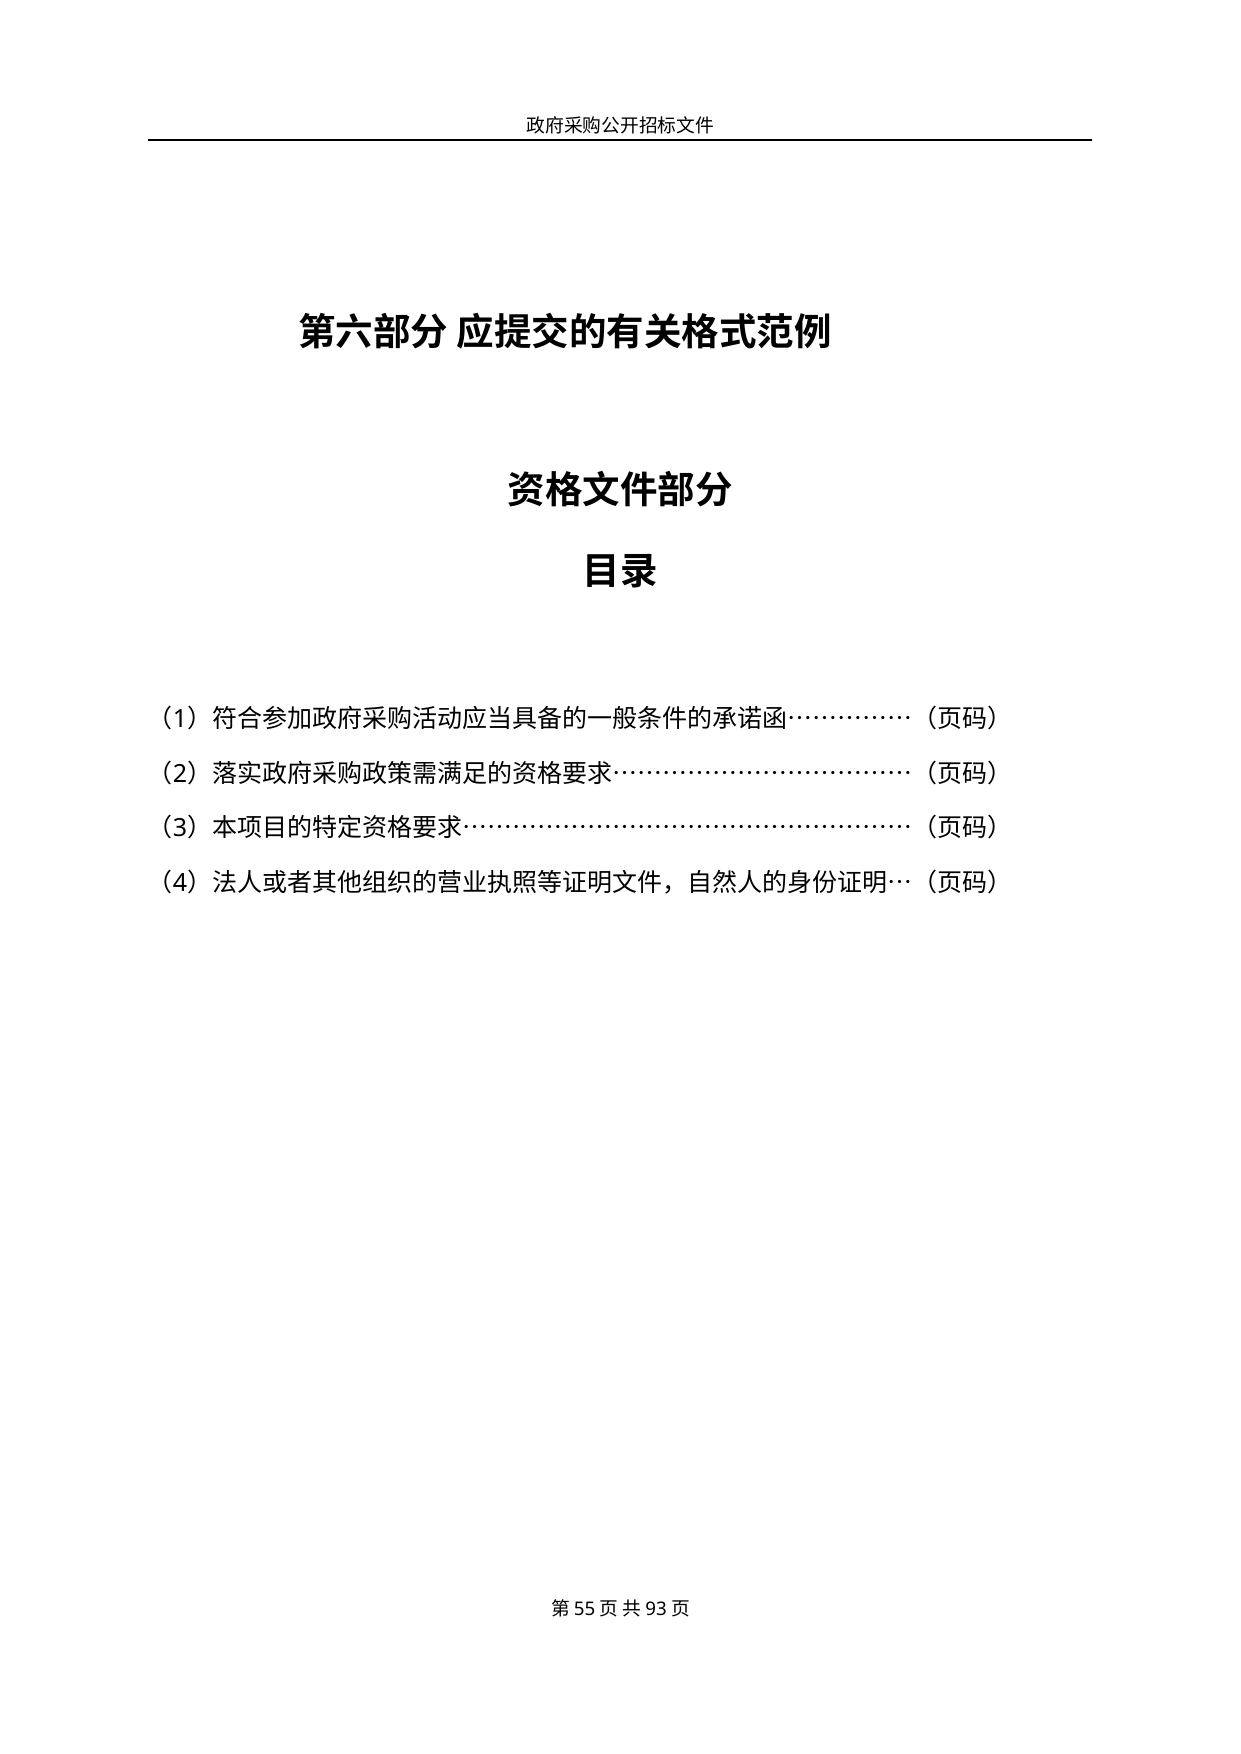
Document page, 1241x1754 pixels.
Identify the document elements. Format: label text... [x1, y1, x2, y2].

text （1）符合参加政府采购活动应当具备的一般条件的承诺函……………（页码） [148, 699, 1092, 735]
text 第六部分 应提交的有关格式范例 [223, 302, 1092, 356]
text 资格文件部分 [148, 459, 1092, 514]
text （3）本项目的特定资格要求………………………………………………（页码） [148, 808, 1092, 844]
text （2）落实政府采购政策需满足的资格要求………………………………（页码） [148, 753, 1092, 789]
text （4）法人或者其他组织的营业执照等证明文件，自然人的身份证明…（页码） [148, 862, 1092, 898]
text 目录 [148, 541, 1092, 595]
